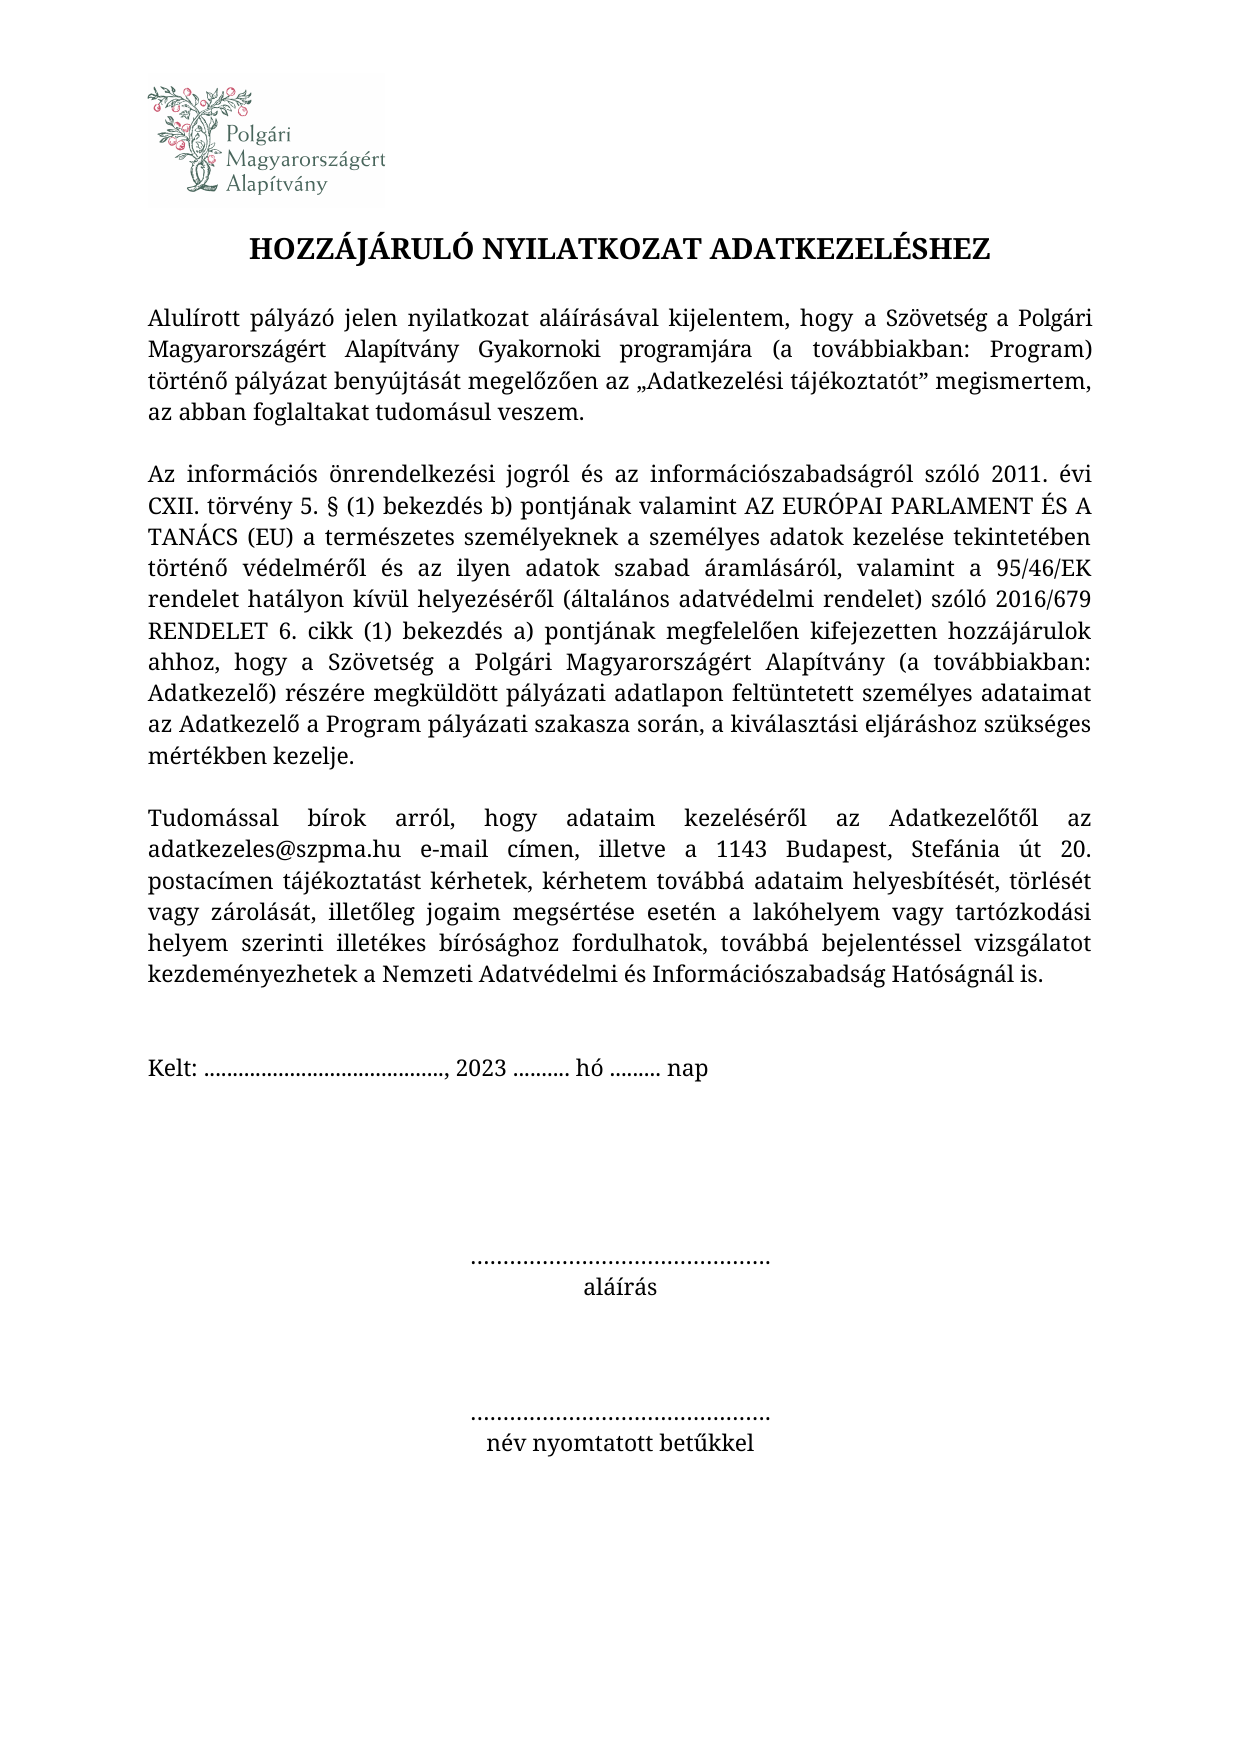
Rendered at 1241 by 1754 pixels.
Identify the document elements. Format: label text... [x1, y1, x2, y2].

text aláírás [148, 1271, 1093, 1302]
picture [147, 73, 386, 208]
text Tudomással bírok arról, hogy adataim kezeléséről az Adatkezelőtől az adatkezeles@szpma.hu e-mail címen, illetve a 1143 Budapest, Stefánia út 20. postacímen tájékoztatást kérhetek, kérhetem továbbá adataim helyesbítését, törlését vagy zárolását, illetőleg jogaim megsértése esetén a lakóhelyem vagy tartózkodási helyem szerinti illetékes bírósághoz fordulhatok, továbbá bejelentéssel vizsgálatot kezdeményezhetek a Nemzeti Adatvédelmi és Információszabadság Hatóságnál is. [148, 802, 1093, 989]
text Az információs önrendelkezési jogról és az információszabadságról szóló 2011. évi CXII. törvény 5. § (1) bekezdés b) pontjának valamint AZ EURÓPAI PARLAMENT ÉS A TANÁCS (EU) a természetes személyeknek a személyes adatok kezelése tekintetében történő védelméről és az ilyen adatok szabad áramlásáról, valamint a 95/46/EK rendelet hatályon kívül helyezéséről (általános adatvédelmi rendelet) szóló 2016/679 RENDELET 6. cikk (1) bekezdés a) pontjának megfelelően kifejezetten hozzájárulok ahhoz, hogy a Szövetség a Polgári Magyarországért Alapítvány (a továbbiakban: Adatkezelő) részére megküldött pályázati adatlapon feltüntetett személyes adataimat az Adatkezelő a Program pályázati szakasza során, a kiválasztási eljáráshoz szükséges mértékben kezelje. [148, 458, 1093, 771]
subtitle Alulírott pályázó jelen nyilatkozat aláírásával kijelentem, hogy a Szövetség a Polgári Magyarországért Alapítvány Gyakornoki programjára (a továbbiakban: Program) történő pályázat benyújtását megelőzően az „Adatkezelési tájékoztatót” megismertem, az abban foglaltakat tudomásul veszem. [148, 302, 1093, 427]
text Kelt: .........................................., 2023 .......... hó ......... nap [148, 1052, 1093, 1083]
text HOZZÁJÁRULÓ NYILATKOZAT ADATKEZELÉSHEZ [148, 228, 1093, 268]
text ………………………………………. [148, 1396, 1093, 1427]
text ………………………………………. [148, 1239, 1093, 1271]
text név nyomtatott betűkkel [148, 1427, 1093, 1458]
